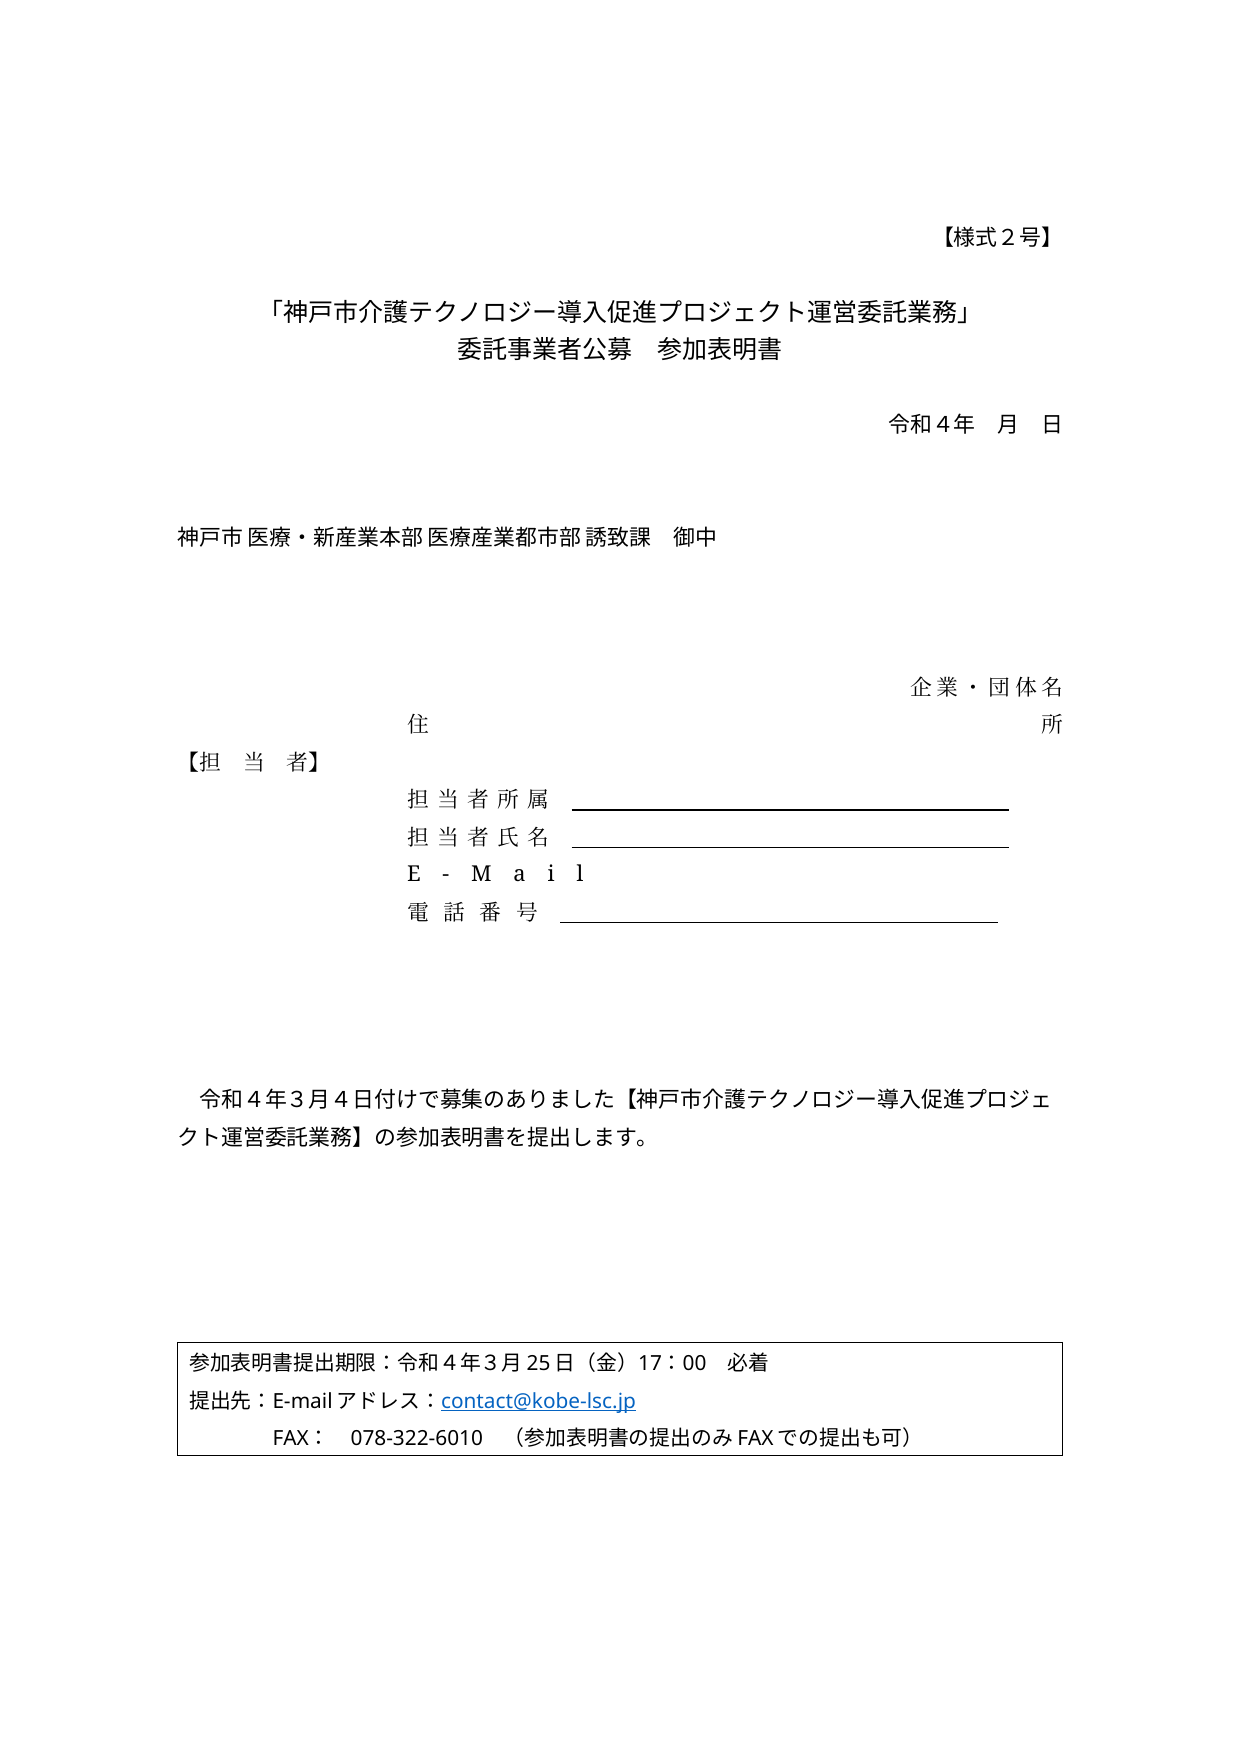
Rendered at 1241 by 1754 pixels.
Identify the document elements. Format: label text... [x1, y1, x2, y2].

text 担当者所属 [177, 779, 1063, 817]
text 委託事業者公募 参加表明書 [177, 329, 1063, 367]
text 担当者氏名 [177, 817, 1063, 854]
text 企業・団体名 [177, 667, 1063, 704]
table_header 参加表明書提出期限：令和４年３月25日（金）17：00 必着 提出先：E-mailアドレス：contact@kobe-lsc.jp FAX： 078-322-6010 （参加表明書の提出のみFAXでの提出も可） [178, 1343, 1062, 1455]
text E-Mail [177, 854, 1063, 892]
text 住 所 【担 当 者】 [177, 704, 1063, 779]
text 神戸市 医療・新産業本部 医療産業都市部 誘致課 御中 [177, 517, 1063, 554]
text 電話番号 [177, 892, 1063, 929]
text 「神戸市介護テクノロジー導入促進プロジェクト運営委託業務」 [177, 292, 1063, 329]
text 令和４年 月 日 [177, 404, 1063, 442]
text 令和４年３月４日付けで募集のありました【神戸市介護テクノロジー導入促進プロジェクト運営委託業務】の参加表明書を提出します。 [177, 1079, 1063, 1154]
text 【様式２号】 [177, 217, 1063, 254]
